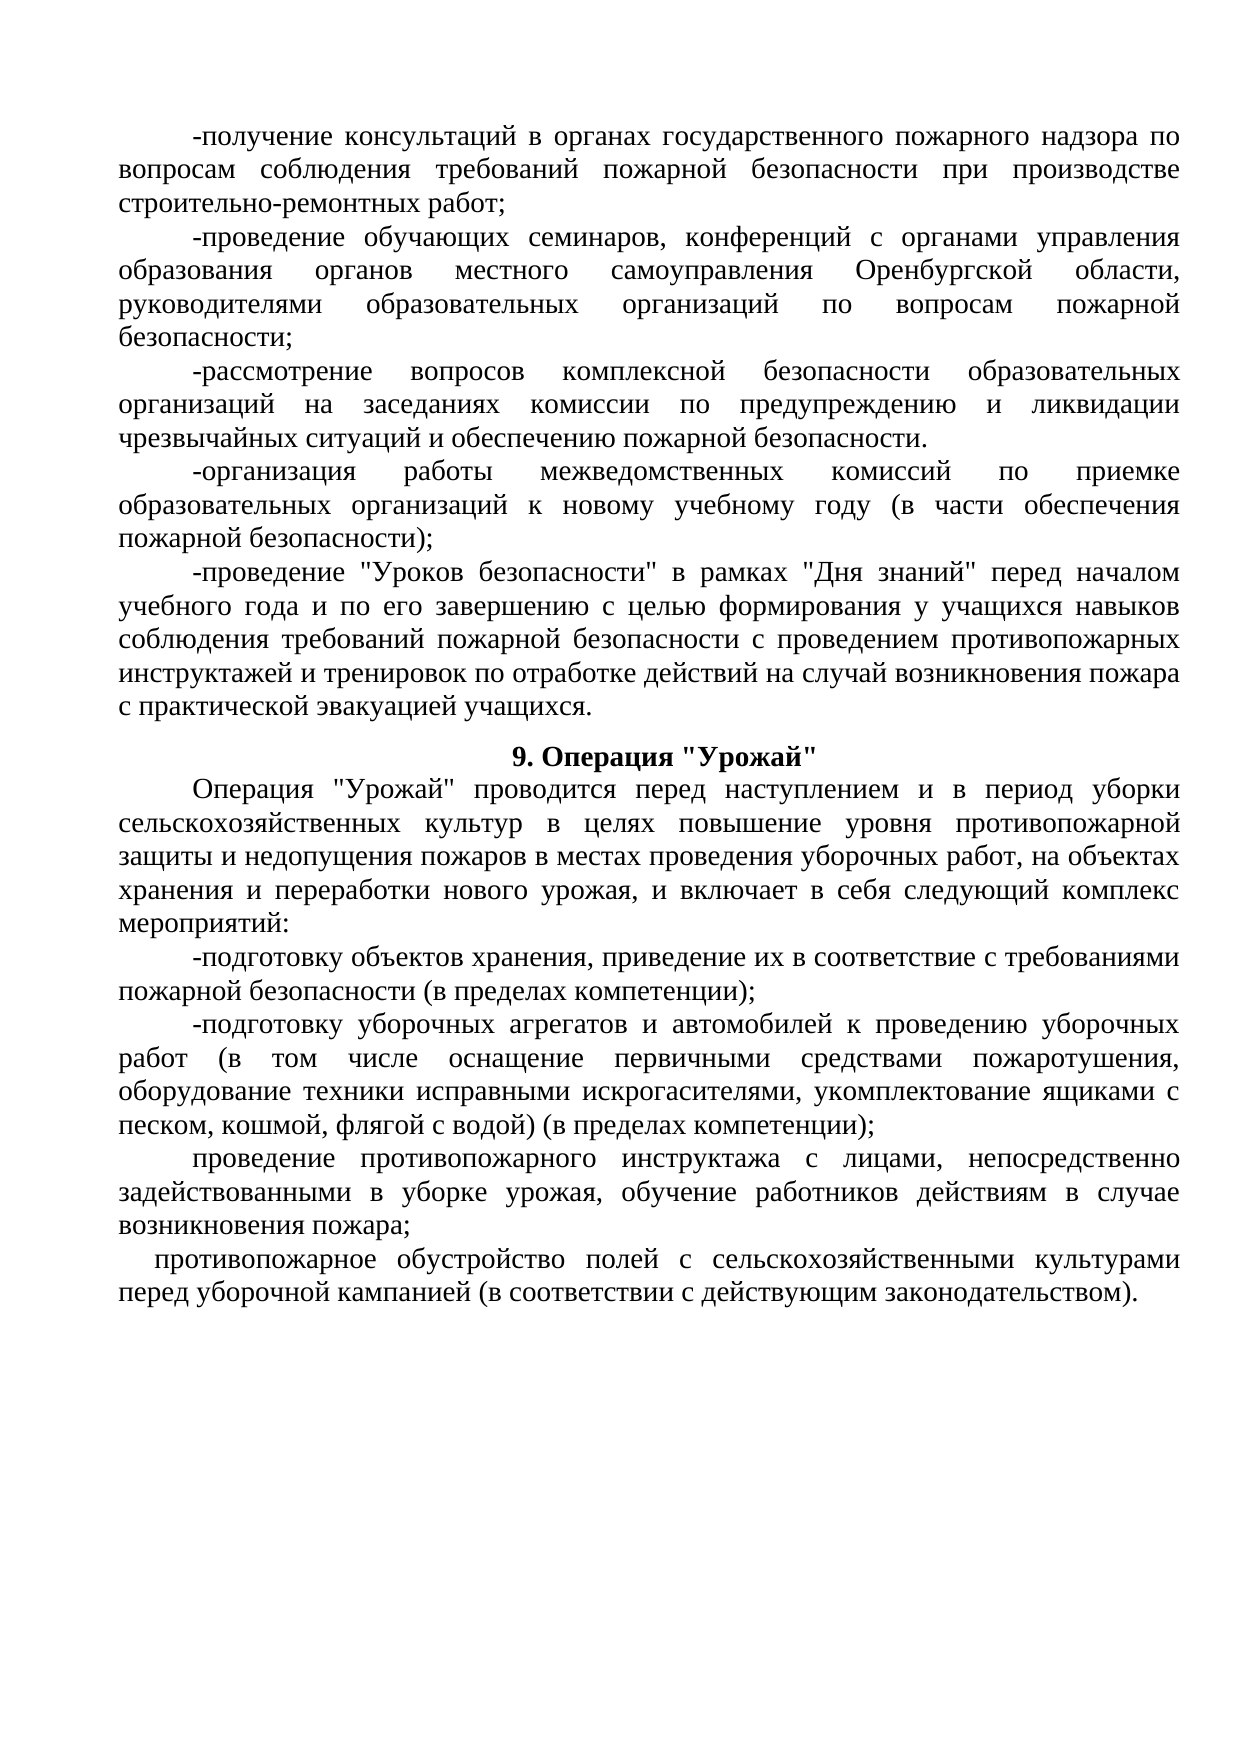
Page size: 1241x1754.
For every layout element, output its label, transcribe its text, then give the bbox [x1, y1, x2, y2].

text -получение консультаций в органах государственного пожарного надзора по вопросам соблюдения требований пожарной безопасности при производстве строительно-ремонтных работ; [118, 118, 1181, 219]
text Операция "Урожай" проводится перед наступлением и в период уборки сельскохозяйственных культур в целях повышение уровня противопожарной защиты и недопущения пожаров в местах проведения уборочных работ, на объектах хранения и переработки нового урожая, и включает в себя следующий комплекс мероприятий: [118, 771, 1181, 939]
text -подготовку объектов хранения, приведение их в соответствие с требованиями пожарной безопасности (в пределах компетенции); [118, 939, 1181, 1006]
text -проведение обучающих семинаров, конференций с органами управления образования органов местного самоуправления Оренбургской области, руководителями образовательных организаций по вопросам пожарной безопасности; [118, 219, 1181, 353]
text -проведение "Уроков безопасности" в рамках "Дня знаний" перед началом учебного года и по его завершению с целью формирования у учащихся навыков соблюдения требований пожарной безопасности с проведением противопожарных инструктажей и тренировок по отработке действий на случай возникновения пожара с практической эвакуацией учащихся. [118, 554, 1181, 722]
text 9. Операция "Урожай" [118, 747, 1181, 771]
text -организация работы межведомственных комиссий по приемке образовательных организаций к новому учебному году (в части обеспечения пожарной безопасности); [118, 453, 1181, 554]
text -рассмотрение вопросов комплексной безопасности образовательных организаций на заседаниях комиссии по предупреждению и ликвидации чрезвычайных ситуаций и обеспечению пожарной безопасности. [118, 353, 1181, 453]
text проведение противопожарного инструктажа с лицами, непосредственно задействованными в уборке урожая, обучение работников действиям в случае возникновения пожара; [118, 1140, 1181, 1241]
text противопожарное обустройство полей с сельскохозяйственными культурами перед уборочной кампанией (в соответствии с действующим законодательством). [118, 1241, 1181, 1308]
text -подготовку уборочных агрегатов и автомобилей к проведению уборочных работ (в том числе оснащение первичными средствами пожаротушения, оборудование техники исправными искрогасителями, укомплектование ящиками с песком, кошмой, флягой с водой) (в пределах компетенции); [118, 1006, 1181, 1140]
